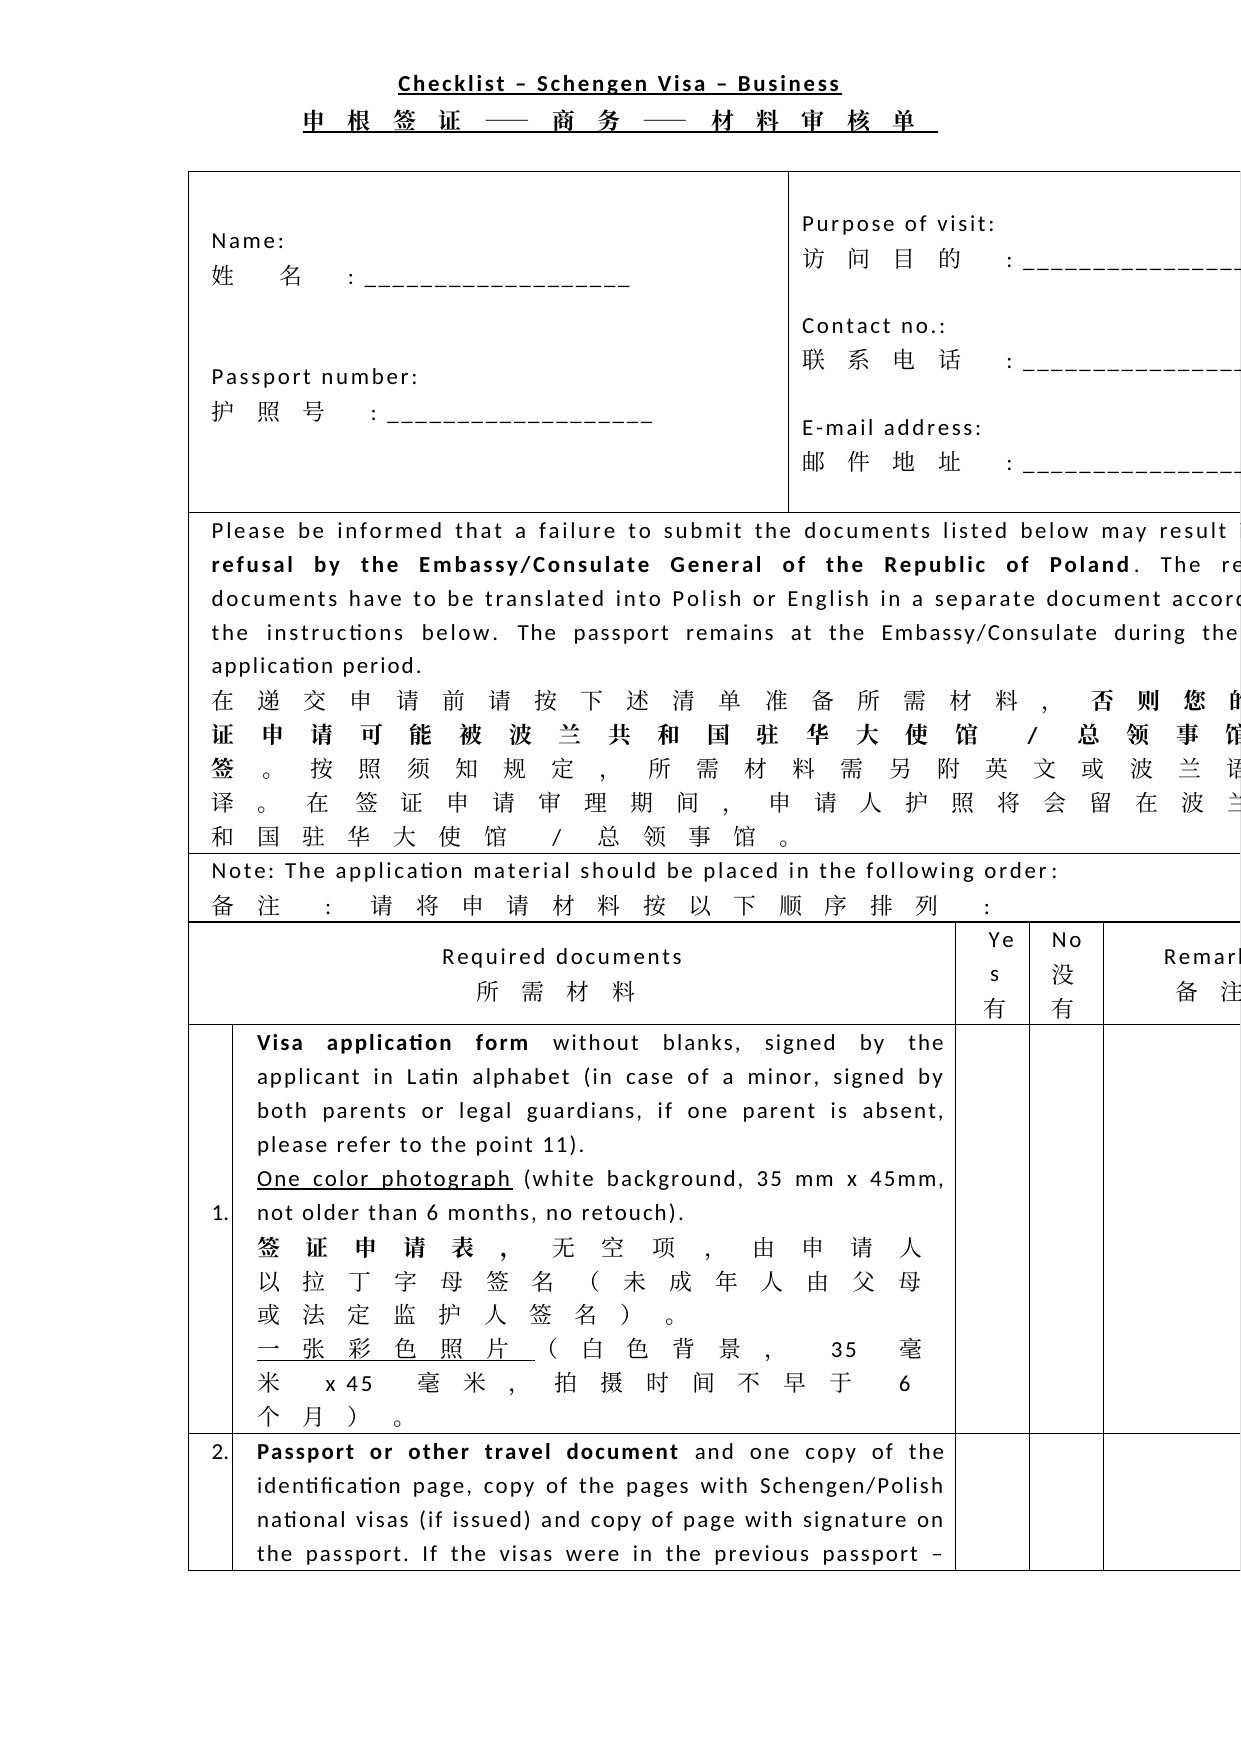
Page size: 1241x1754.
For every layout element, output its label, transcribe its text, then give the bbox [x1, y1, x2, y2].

table_cell [1104, 1025, 1240, 1433]
table_cell [1104, 1434, 1240, 1570]
table_cell Required documents 所需材料 [189, 923, 955, 1024]
table_cell No没有 [1030, 923, 1103, 1024]
table_cell Remarks 备注 [1104, 923, 1240, 1024]
table_cell [956, 1434, 1029, 1570]
table_cell Yes 有 [956, 923, 1029, 1024]
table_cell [233, 1434, 955, 1570]
table_cell [189, 1434, 232, 1570]
table_header Name: 姓 名: ___________________ Passport number: 护照号: ___________________ [189, 172, 788, 512]
table_cell Note: The application material should be placed in the following order: 备注:请将申请材料按以下顺序排列: [189, 854, 1240, 921]
table_cell Visa application form without blanks, signed by the applicant in Latin alphabet (in case of a minor, signed by both parents or legal guardians, if one parent is absent, please refer to the point 11). One color photograph (white background, 35 mm x 45mm, not older than 6 months, no retouch). 签证申请表，无空项，由申请人以拉丁字母签名（未成年人由父母或法定监护人签名）。 一张彩色照片（白色背景，35毫米x 45毫米，拍摄时间不早于6个月）。 [233, 1025, 955, 1433]
text Checklist – Schengen Visa – Business 申根签证——商务——材料审核单 [189, 69, 1052, 137]
table_cell [1030, 1025, 1103, 1433]
table_header Purpose of visit: 访问目的: ___________________ Contact no.: 联系电话: ___________________ E-mail address: 邮件地址: ___________________ [789, 172, 1240, 512]
table_cell Please be informed that a failure to submit the documents listed below may result in visa refusal by the Embassy/Consulate General of the Republic of Poland. The required documents have to be translated into Polish or English in a separate document according to the instructions below. The passport remains at the Embassy/Consulate during the entire application period. 在递交申请前请按下述清单准备所需材料，否则您的签证申请可能被波兰共和国驻华大使馆/总领事馆拒签。按照须知规定，所需材料需另附英文或波兰语翻译。在签证申请审理期间，申请人护照将会留在波兰共和国驻华大使馆/总领事馆。 [189, 513, 1240, 852]
table_cell [189, 1025, 232, 1433]
table_cell [956, 1025, 1029, 1433]
table_cell [1030, 1434, 1103, 1570]
